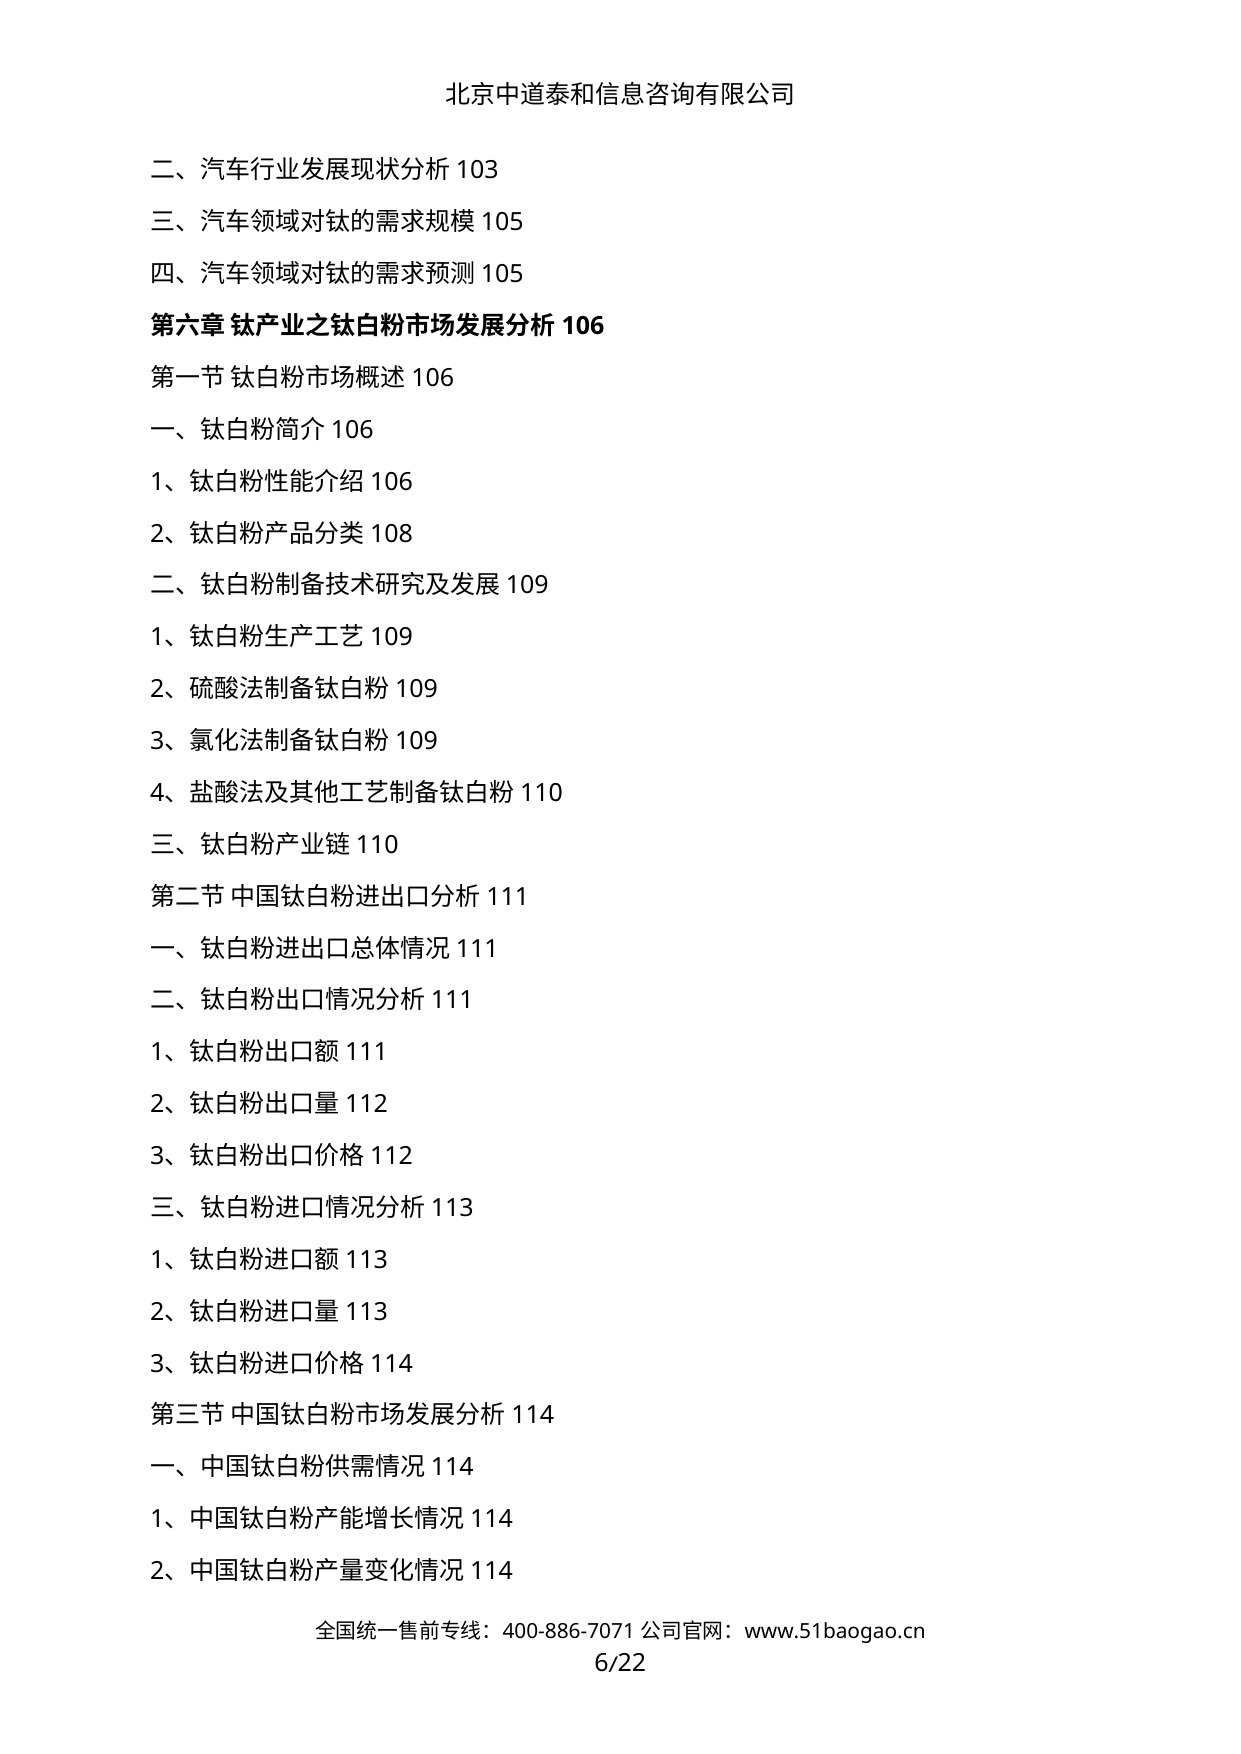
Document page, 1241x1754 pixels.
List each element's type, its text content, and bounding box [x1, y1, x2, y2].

text 一、钛白粉简介 106 [150, 409, 1090, 446]
text 3、钛白粉进口价格 114 [150, 1343, 1090, 1379]
text 二、汽车行业发展现状分析 103 [150, 150, 1090, 186]
text 四、汽车领域对钛的需求预测 105 [150, 254, 1090, 290]
text 1、钛白粉生产工艺 109 [150, 617, 1090, 653]
text 3、氯化法制备钛白粉 109 [150, 721, 1090, 757]
text 2、硫酸法制备钛白粉 109 [150, 669, 1090, 705]
text 一、钛白粉进出口总体情况 111 [150, 928, 1090, 964]
text 2、钛白粉出口量 112 [150, 1084, 1090, 1120]
text 2、中国钛白粉产量变化情况 114 [150, 1551, 1090, 1587]
text 2、钛白粉产品分类 108 [150, 513, 1090, 549]
text 第二节 中国钛白粉进出口分析 111 [150, 876, 1090, 912]
text 3、钛白粉出口价格 112 [150, 1136, 1090, 1172]
text 三、钛白粉进口情况分析 113 [150, 1187, 1090, 1224]
text 第三节 中国钛白粉市场发展分析 114 [150, 1395, 1090, 1431]
text 1、钛白粉出口额 111 [150, 1032, 1090, 1068]
text 一、中国钛白粉供需情况 114 [150, 1447, 1090, 1483]
text 二、钛白粉出口情况分析 111 [150, 980, 1090, 1016]
text 三、汽车领域对钛的需求规模 105 [150, 202, 1090, 238]
text 2、钛白粉进口量 113 [150, 1291, 1090, 1327]
text 1、中国钛白粉产能增长情况 114 [150, 1499, 1090, 1535]
text 第六章 钛产业之钛白粉市场发展分析 106 [150, 306, 1090, 342]
text 1、钛白粉性能介绍 106 [150, 461, 1090, 497]
text 第一节 钛白粉市场概述 106 [150, 357, 1090, 394]
text 二、钛白粉制备技术研究及发展 109 [150, 565, 1090, 601]
text 三、钛白粉产业链 110 [150, 824, 1090, 861]
text 4、盐酸法及其他工艺制备钛白粉 110 [150, 772, 1090, 809]
text 1、钛白粉进口额 113 [150, 1239, 1090, 1276]
